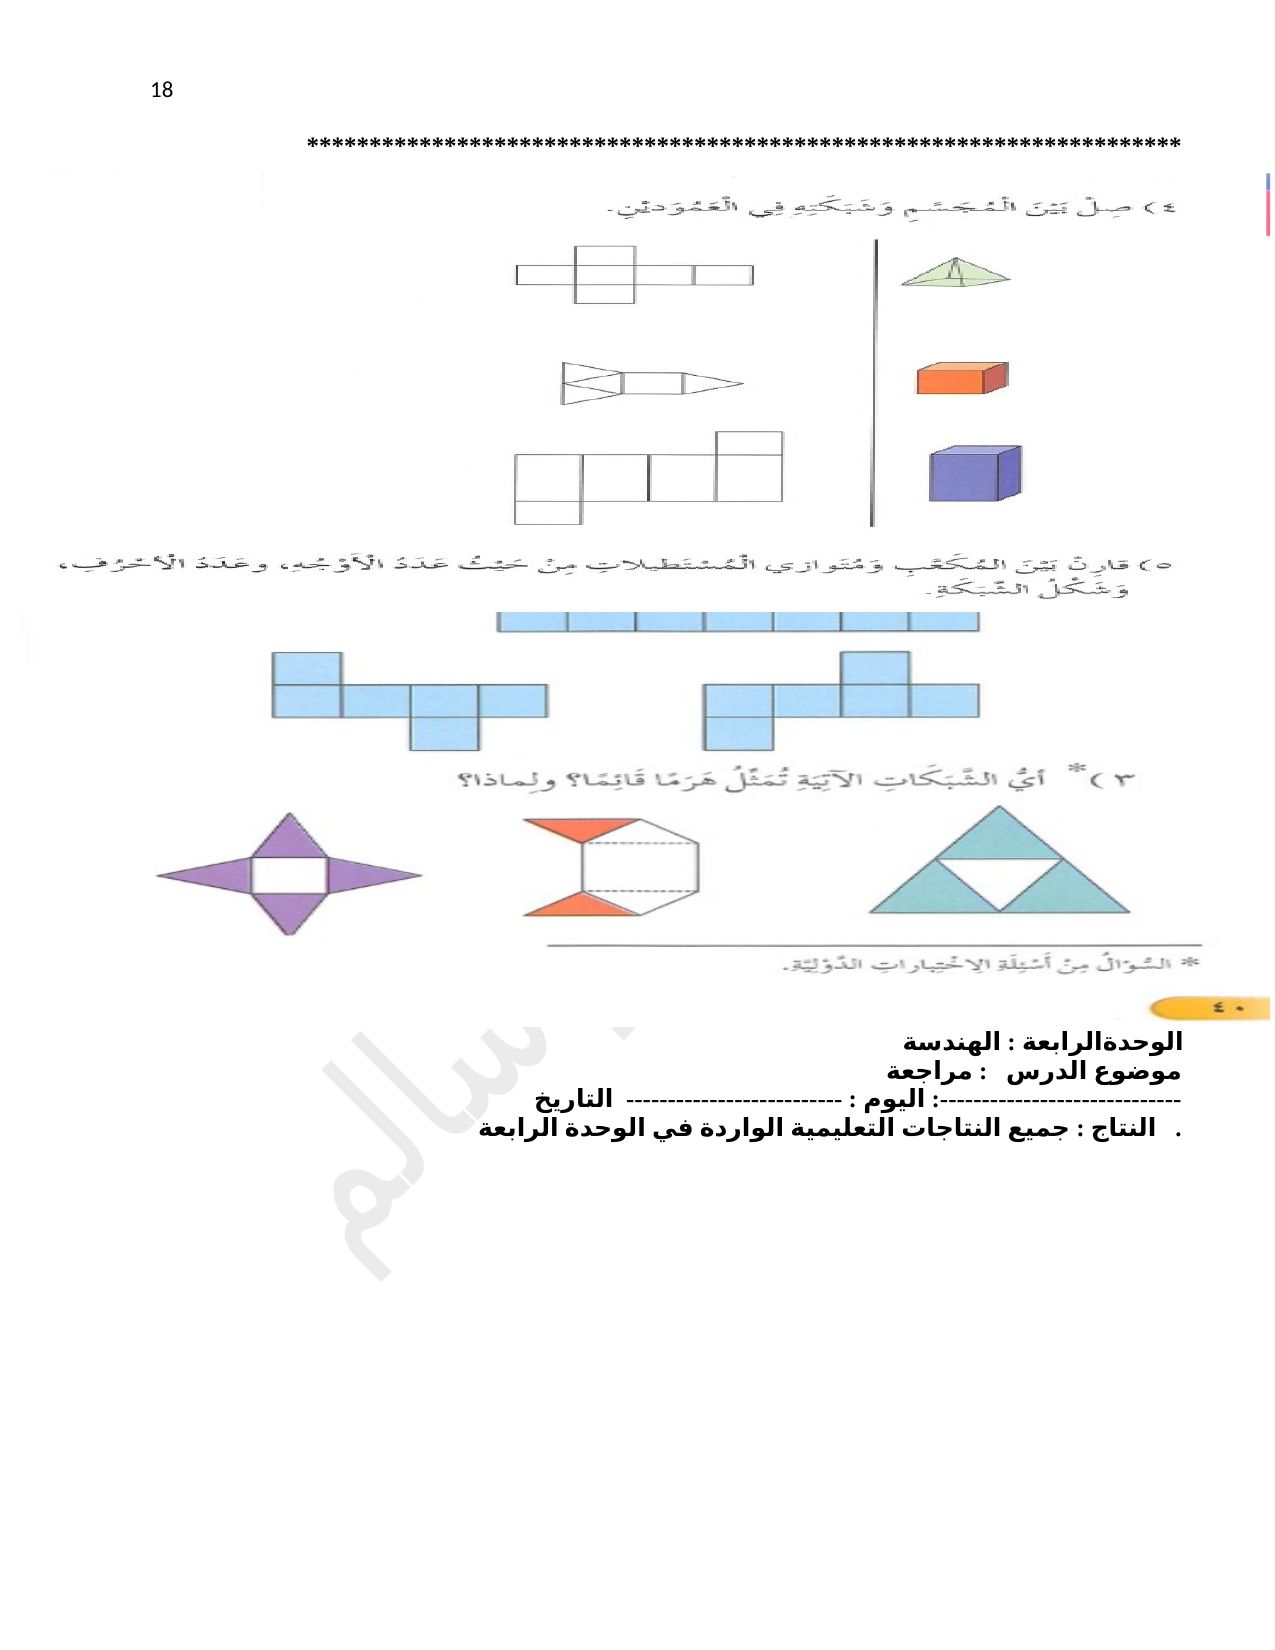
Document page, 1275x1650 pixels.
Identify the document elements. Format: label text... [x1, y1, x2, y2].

text اليوم : -------------------------- التاريخ :----------------------------- [150, 1084, 1181, 1113]
text الوحدةالرابعة : الهندسة [94, 1026, 1184, 1056]
text النتاج : جميع النتاجات التعليمية الواردة في الوحدة الرابعة . [150, 1113, 1181, 1142]
text موضوع الدرس : مراجعة [75, 1056, 1181, 1084]
picture [2, 171, 1271, 1026]
text ********************************************************************** [150, 131, 1181, 160]
